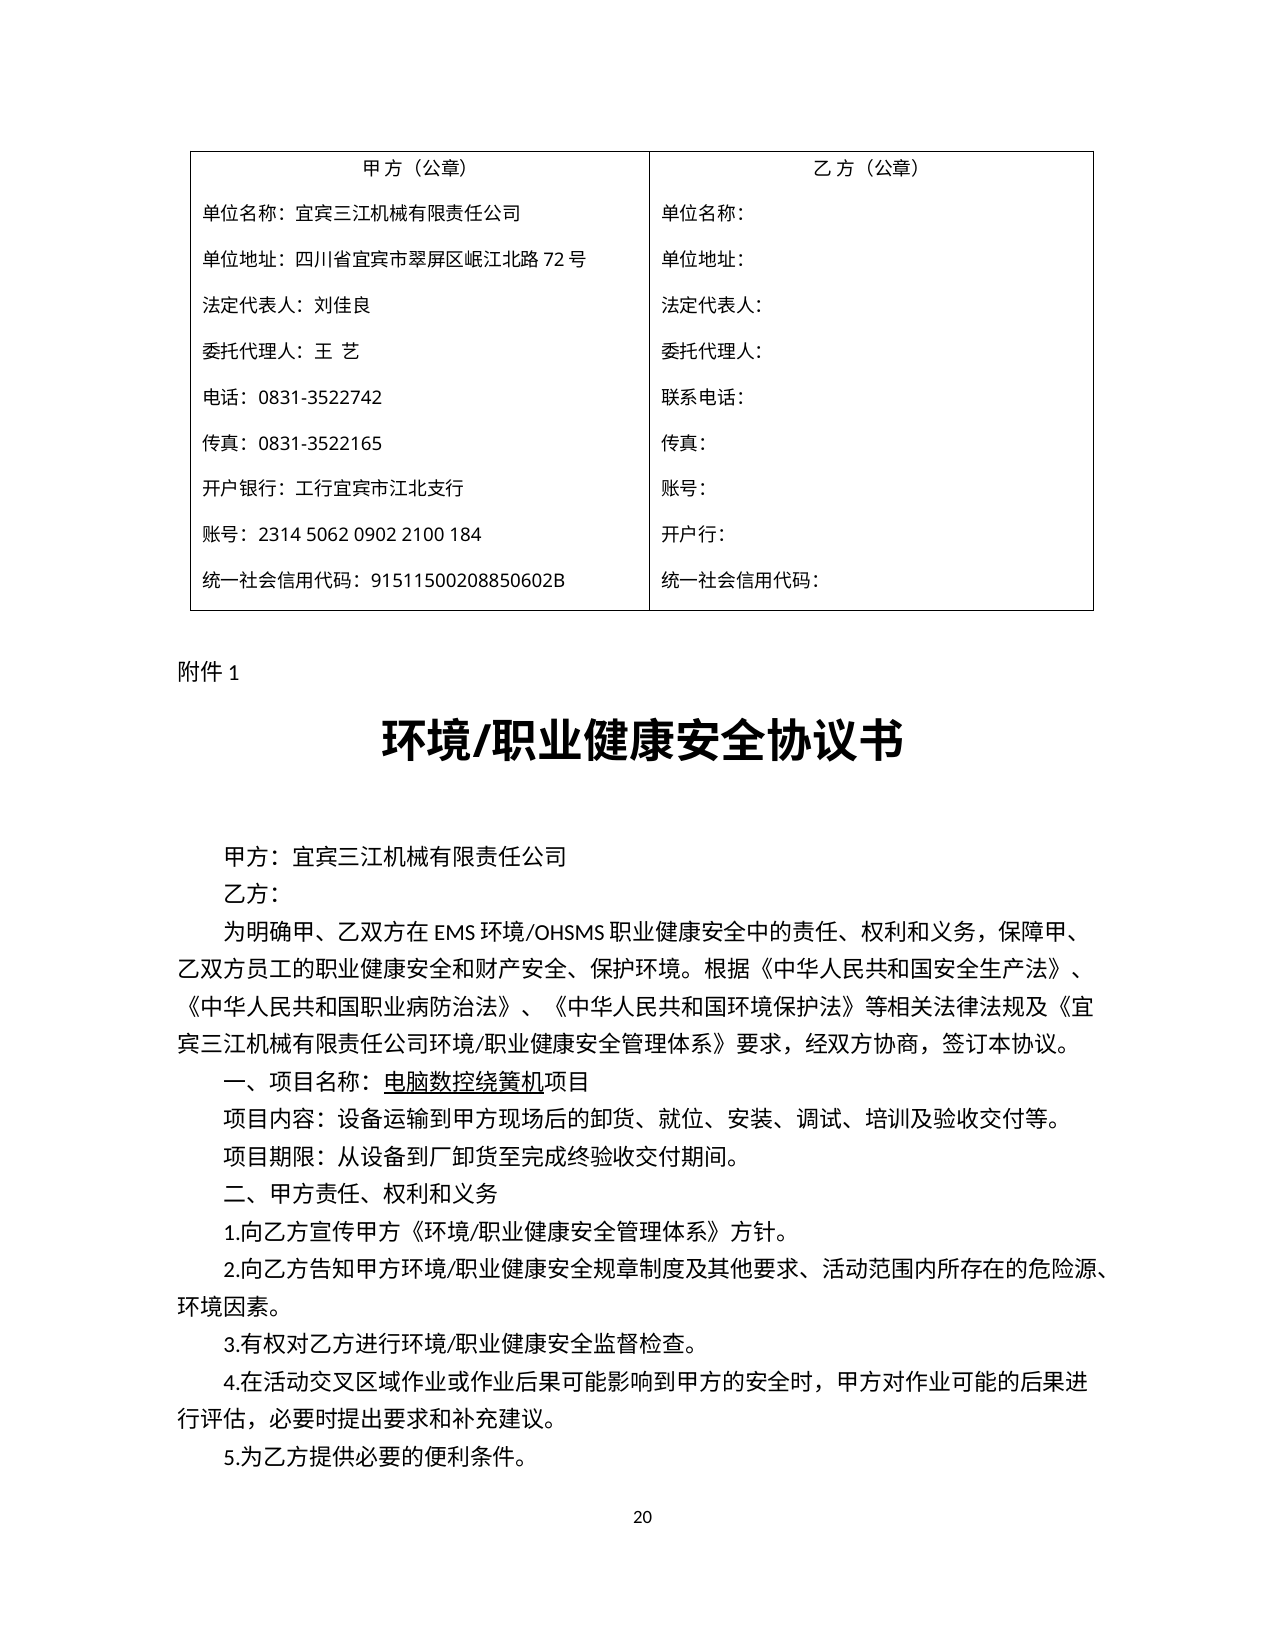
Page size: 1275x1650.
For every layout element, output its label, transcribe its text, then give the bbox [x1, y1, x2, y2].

text 乙方： [177, 872, 1107, 910]
text 项目内容：设备运输到甲方现场后的卸货、就位、安装、调试、培训及验收交付等。 [177, 1097, 1107, 1135]
text 2.向乙方告知甲方环境/职业健康安全规章制度及其他要求、活动范围内所存在的危险源、环境因素。 [177, 1247, 1107, 1322]
text 环境/职业健康安全协议书 [177, 705, 1107, 771]
text 附件1 [177, 658, 1107, 686]
text 二、甲方责任、权利和义务 [177, 1172, 1107, 1210]
table_header 乙 方（公章） 单位名称： 单位地址： 法定代表人： 委托代理人： 联系电话： 传真： 账号： 开户行： 统一社会信用代码： [650, 152, 1093, 610]
table_header 甲 方（公章） 单位名称：宜宾三江机械有限责任公司 单位地址：四川省宜宾市翠屏区岷江北路72号 法定代表人：刘佳良 委托代理人：王 艺 电话：0831-3522742 传真：0831-3522165 开户银行：工行宜宾市江北支行 账号：2314 5062 0902 2100 184 统一社会信用代码：91511500208850602B [191, 152, 649, 610]
text 5.为乙方提供必要的便利条件。 [177, 1435, 1107, 1472]
text 甲方：宜宾三江机械有限责任公司 [177, 835, 1107, 872]
text 项目期限：从设备到厂卸货至完成终验收交付期间。 [177, 1135, 1107, 1172]
text 为明确甲、乙双方在EMS环境/OHSMS职业健康安全中的责任、权利和义务，保障甲、乙双方员工的职业健康安全和财产安全、保护环境。根据《中华人民共和国安全生产法》、《中华人民共和国职业病防治法》、《中华人民共和国环境保护法》等相关法律法规及《宜宾三江机械有限责任公司环境/职业健康安全管理体系》要求，经双方协商，签订本协议。 [177, 910, 1107, 1060]
text 1.向乙方宣传甲方《环境/职业健康安全管理体系》方针。 [177, 1210, 1107, 1247]
text 4.在活动交叉区域作业或作业后果可能影响到甲方的安全时，甲方对作业可能的后果进行评估，必要时提出要求和补充建议。 [177, 1360, 1107, 1435]
text 一、项目名称：电脑数控绕簧机项目 [177, 1060, 1107, 1097]
text 3.有权对乙方进行环境/职业健康安全监督检查。 [177, 1322, 1107, 1360]
